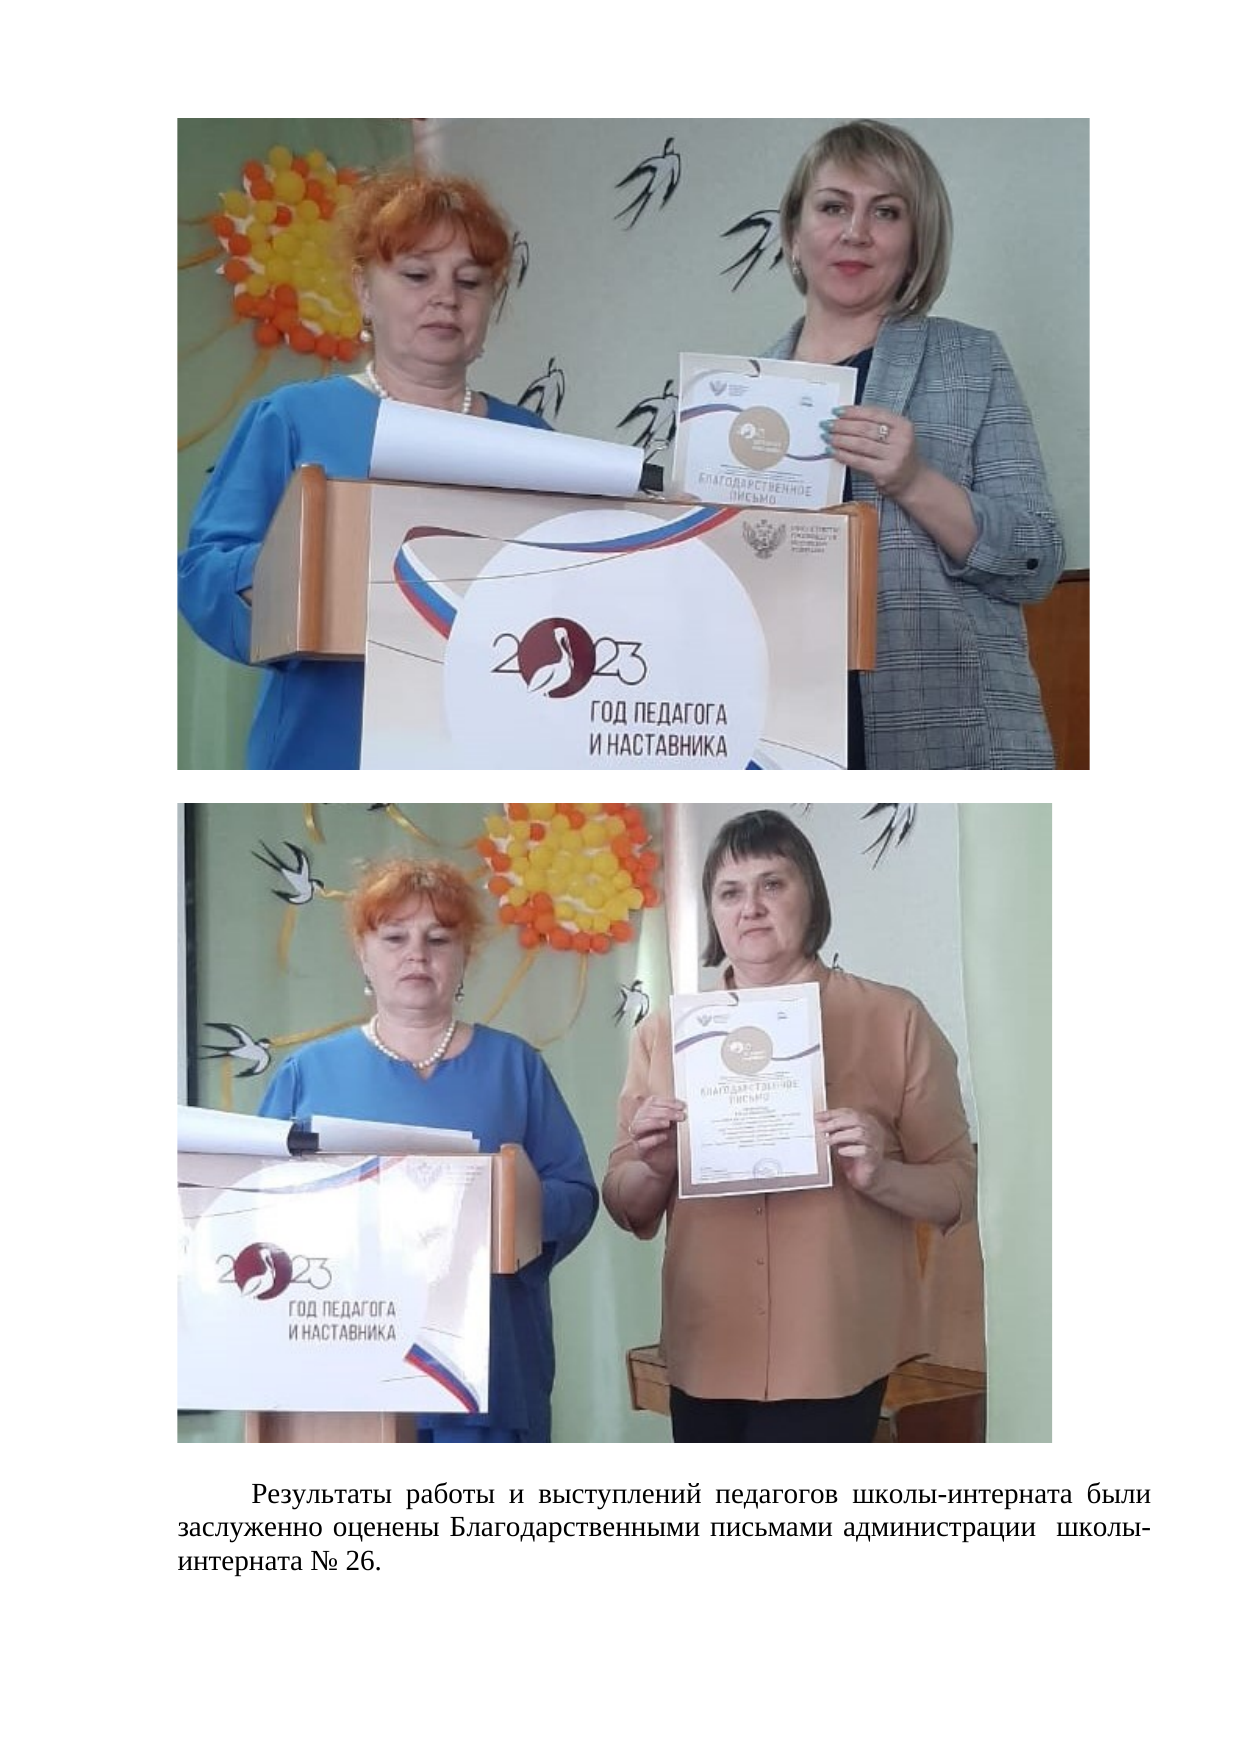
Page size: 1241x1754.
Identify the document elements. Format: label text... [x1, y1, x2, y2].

picture [177, 118, 1090, 770]
picture [177, 803, 1053, 1443]
text Результаты работы и выступлений педагогов школы-интерната были заслуженно оценены Благодарственными письмами администрации школы-интерната № 26. [177, 1476, 1152, 1576]
